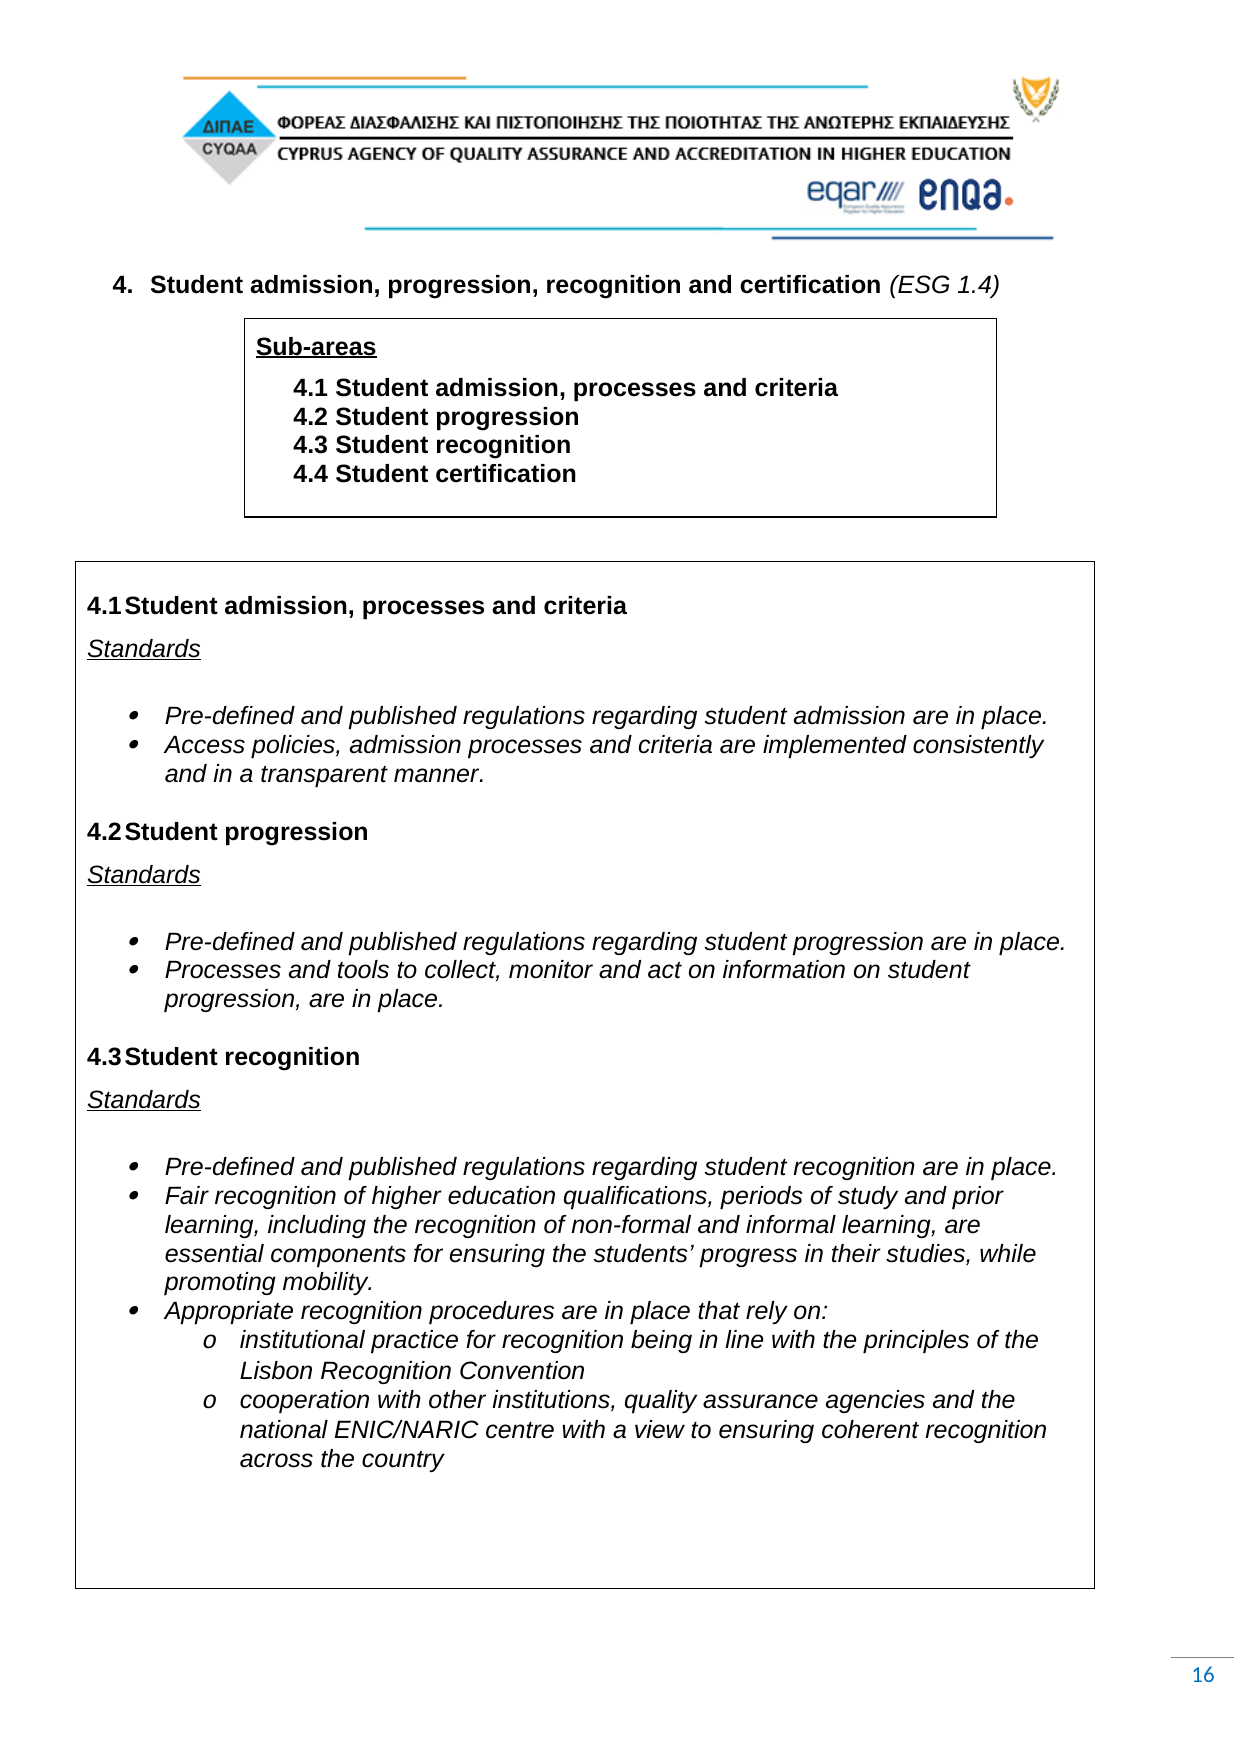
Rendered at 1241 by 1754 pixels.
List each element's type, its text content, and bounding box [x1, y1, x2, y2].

text Student admission, progression, recognition and certification (ESG 1.4) [112, 270, 1165, 299]
picture [177, 73, 1063, 243]
table_header Sub-areas Student admission, processes and criteria Student progression Student recognition Student certification [245, 319, 996, 516]
